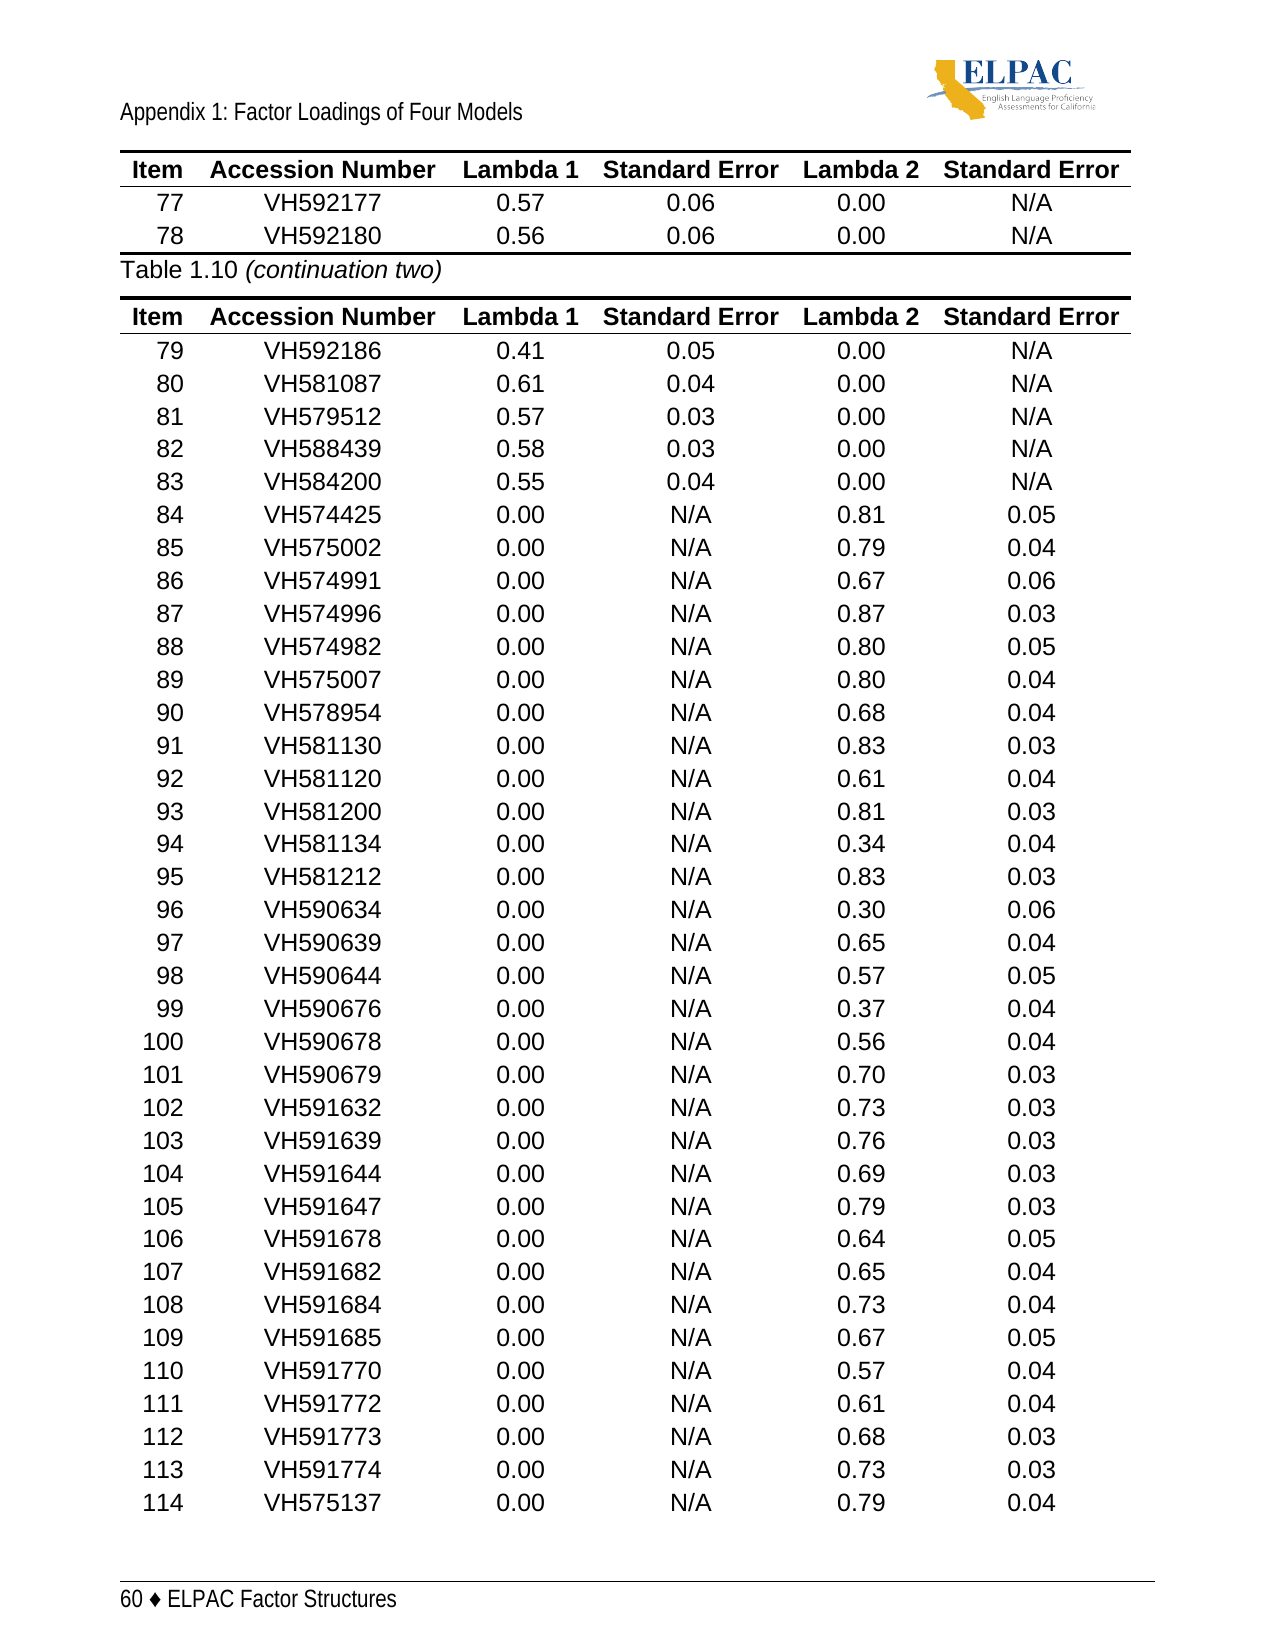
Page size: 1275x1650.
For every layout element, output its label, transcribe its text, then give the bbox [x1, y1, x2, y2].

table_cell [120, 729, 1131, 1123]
picture [927, 60, 1096, 120]
text Table 1.10 (continuation two) [120, 255, 1155, 284]
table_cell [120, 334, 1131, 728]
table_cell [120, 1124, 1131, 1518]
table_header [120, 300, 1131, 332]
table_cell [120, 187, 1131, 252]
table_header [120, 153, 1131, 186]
